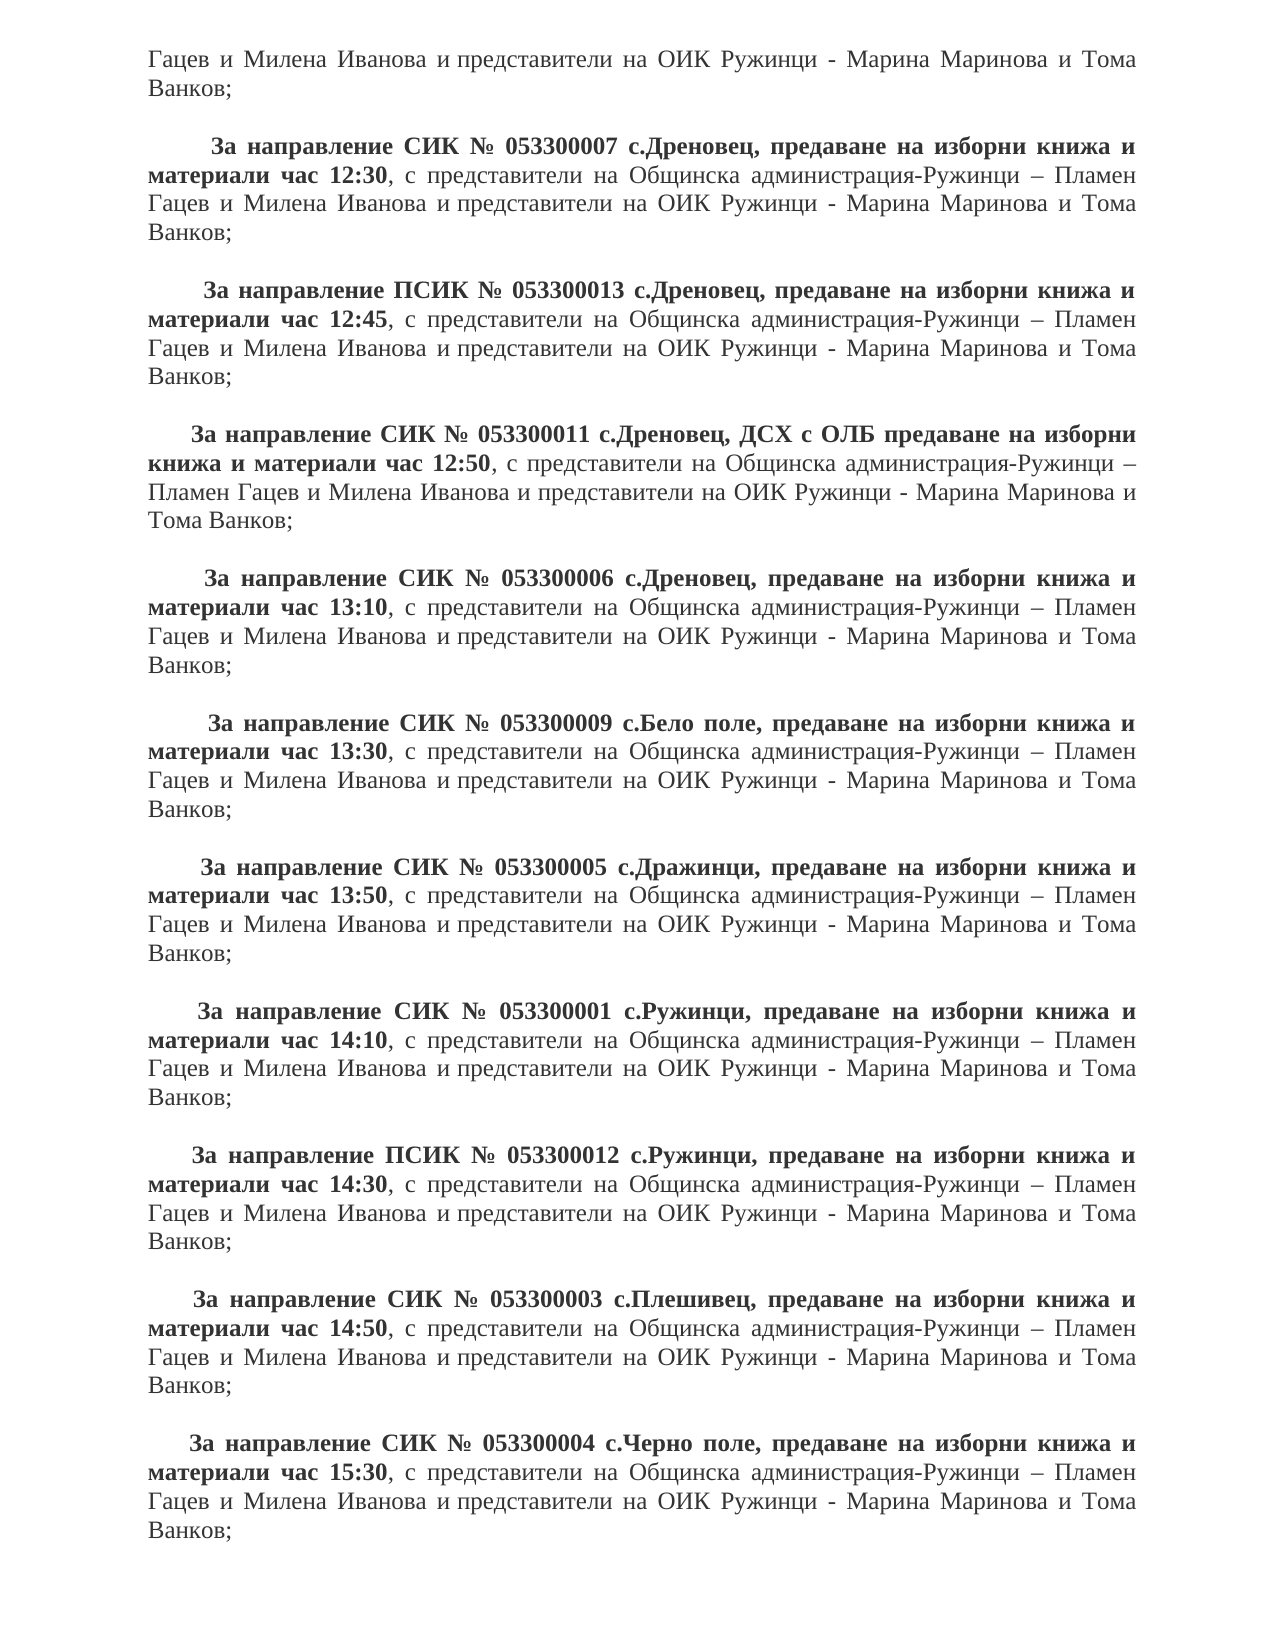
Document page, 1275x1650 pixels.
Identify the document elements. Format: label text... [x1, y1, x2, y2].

text За направление СИК № 053300003 с.Плешивец, предаване на изборни книжа и материали час 14:50, с представители на Общинска администрация-Ружинци – Пламен Гацев и Милена Иванова и представители на ОИК Ружинци - Марина Маринова и Тома Ванков; [148, 1284, 1137, 1399]
text За направление СИК № 053300007 с.Дреновец, предаване на изборни книжа и материали час 12:30, с представители на Общинска администрация-Ружинци – Пламен Гацев и Милена Иванова и представители на ОИК Ружинци - Марина Маринова и Тома Ванков; [148, 131, 1137, 246]
text За направление СИК № 053300009 с.Бело поле, предаване на изборни книжа и материали час 13:30, с представители на Общинска администрация-Ружинци – Пламен Гацев и Милена Иванова и представители на ОИК Ружинци - Марина Маринова и Тома Ванков; [148, 708, 1137, 823]
text За направление СИК № 053300006 с.Дреновец, предаване на изборни книжа и материали час 13:10, с представители на Общинска администрация-Ружинци – Пламен Гацев и Милена Иванова и представители на ОИК Ружинци - Марина Маринова и Тома Ванков; [148, 563, 1137, 678]
text За направление ПСИК № 053300013 с.Дреновец, предаване на изборни книжа и материали час 12:45, с представители на Общинска администрация-Ружинци – Пламен Гацев и Милена Иванова и представители на ОИК Ружинци - Марина Маринова и Тома Ванков; [148, 275, 1137, 390]
text За направление СИК № 053300001 с.Ружинци, предаване на изборни книжа и материали час 14:10, с представители на Общинска администрация-Ружинци – Пламен Гацев и Милена Иванова и представители на ОИК Ружинци - Марина Маринова и Тома Ванков; [148, 996, 1137, 1111]
text За направление ПСИК № 053300012 с.Ружинци, предаване на изборни книжа и материали час 14:30, с представители на Общинска администрация-Ружинци – Пламен Гацев и Милена Иванова и представители на ОИК Ружинци - Марина Маринова и Тома Ванков; [148, 1140, 1137, 1255]
text За направление СИК № 053300005 с.Дражинци, предаване на изборни книжа и материали час 13:50, с представители на Общинска администрация-Ружинци – Пламен Гацев и Милена Иванова и представители на ОИК Ружинци - Марина Маринова и Тома Ванков; [148, 852, 1137, 967]
text За направление СИК № 053300011 с.Дреновец, ДСХ с ОЛБ предаване на изборни книжа и материали час 12:50, с представители на Общинска администрация-Ружинци – Пламен Гацев и Милена Иванова и представители на ОИК Ружинци - Марина Маринова и Тома Ванков; [148, 419, 1137, 534]
text За направление СИК № 053300004 с.Черно поле, предаване на изборни книжа и материали час 15:30, с представители на Общинска администрация-Ружинци – Пламен Гацев и Милена Иванова и представители на ОИК Ружинци - Марина Маринова и Тома Ванков; [148, 1428, 1137, 1543]
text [148, 44, 1137, 102]
